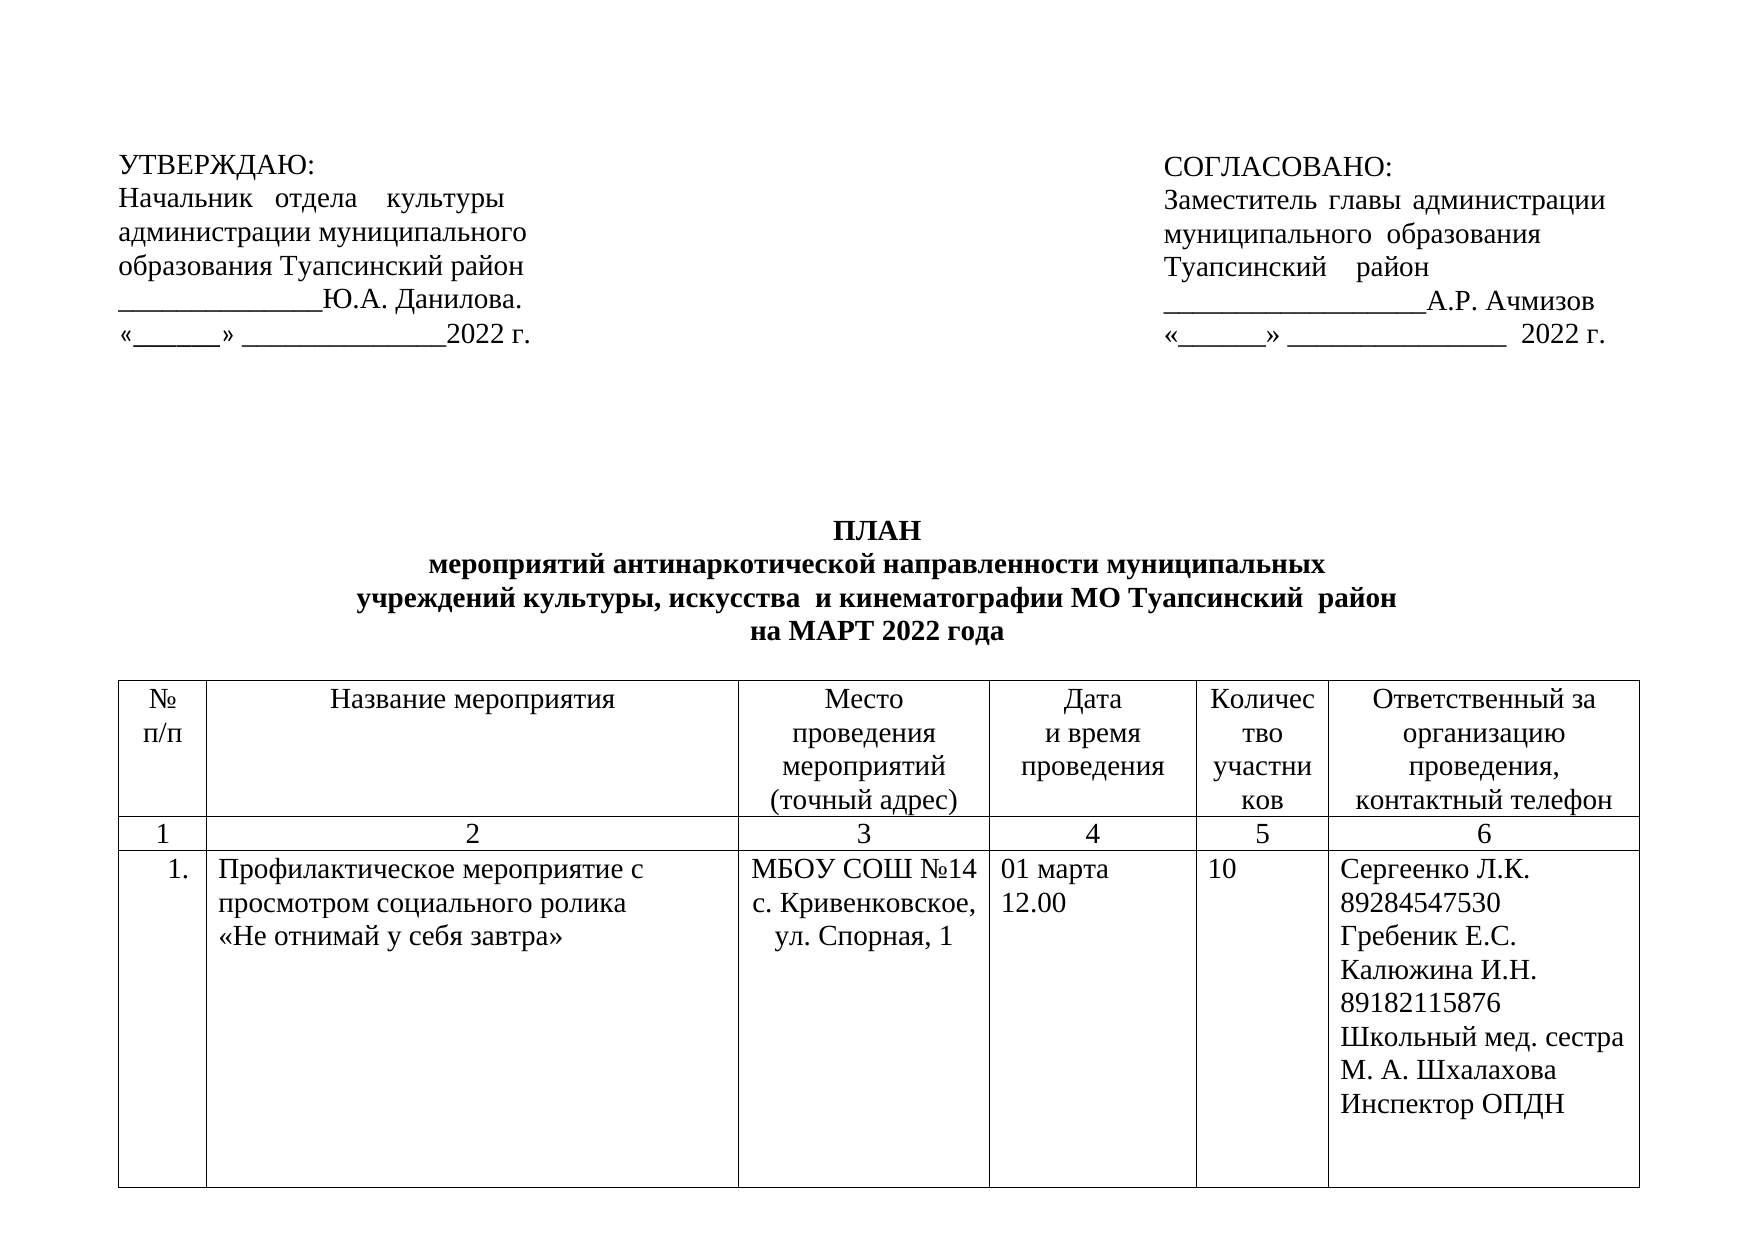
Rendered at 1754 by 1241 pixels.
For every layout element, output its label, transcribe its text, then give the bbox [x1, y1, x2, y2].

table_cell 1 [119, 817, 206, 850]
table_cell 10 [1197, 851, 1328, 1187]
table_cell МБОУ СОШ №14 с. Кривенковское, ул. Спорная, 1 [739, 851, 989, 1187]
table_header Дата и время проведения [990, 681, 1196, 816]
text учреждений культуры, искусства и кинематографии МО Туапсинский район [118, 580, 1636, 613]
table_header Количество участников [1197, 681, 1328, 816]
table_cell Сергеенко Л.К. 89284547530 Гребеник Е.С. Калюжина И.Н. 89182115876 Школьный мед. сестра М. А. Шхалахова Инспектор ОПДН [1329, 851, 1639, 1187]
table_cell 5 [1197, 817, 1328, 850]
table_cell 2 [207, 817, 738, 850]
table_header УТВЕРЖДАЮ: Начальник отдела культуры администрации муниципального образования Туапсинский район ______________Ю.А. Данилова. «______» ______________2022 г. [107, 147, 546, 350]
table_cell 01 марта 12.00 [990, 851, 1196, 1187]
table_header Ответственный за организацию проведения, контактный телефон [1329, 681, 1639, 816]
text ПЛАН [118, 513, 1636, 546]
table_header Место проведения мероприятий (точный адрес) [739, 681, 989, 816]
table_cell 4 [990, 817, 1196, 850]
table_header № п/п [119, 681, 206, 816]
table_cell Профилактическое мероприятие с просмотром социального ролика «Не отнимай у себя завтра» [207, 851, 738, 1187]
table_header Название мероприятия [207, 681, 738, 816]
text мероприятий антинаркотической направленности муниципальных [118, 546, 1636, 580]
table_header СОГЛАСОВАНО: Заместитель главы администрации муниципального образования Туапсинский район __________________А.Р. Ачмизов «______» _______________ 2022 г. [1152, 149, 1617, 374]
table_cell [119, 851, 206, 1187]
text на МАРТ 2022 года [118, 613, 1636, 647]
table_cell 6 [1329, 817, 1639, 850]
table_cell 3 [739, 817, 989, 850]
